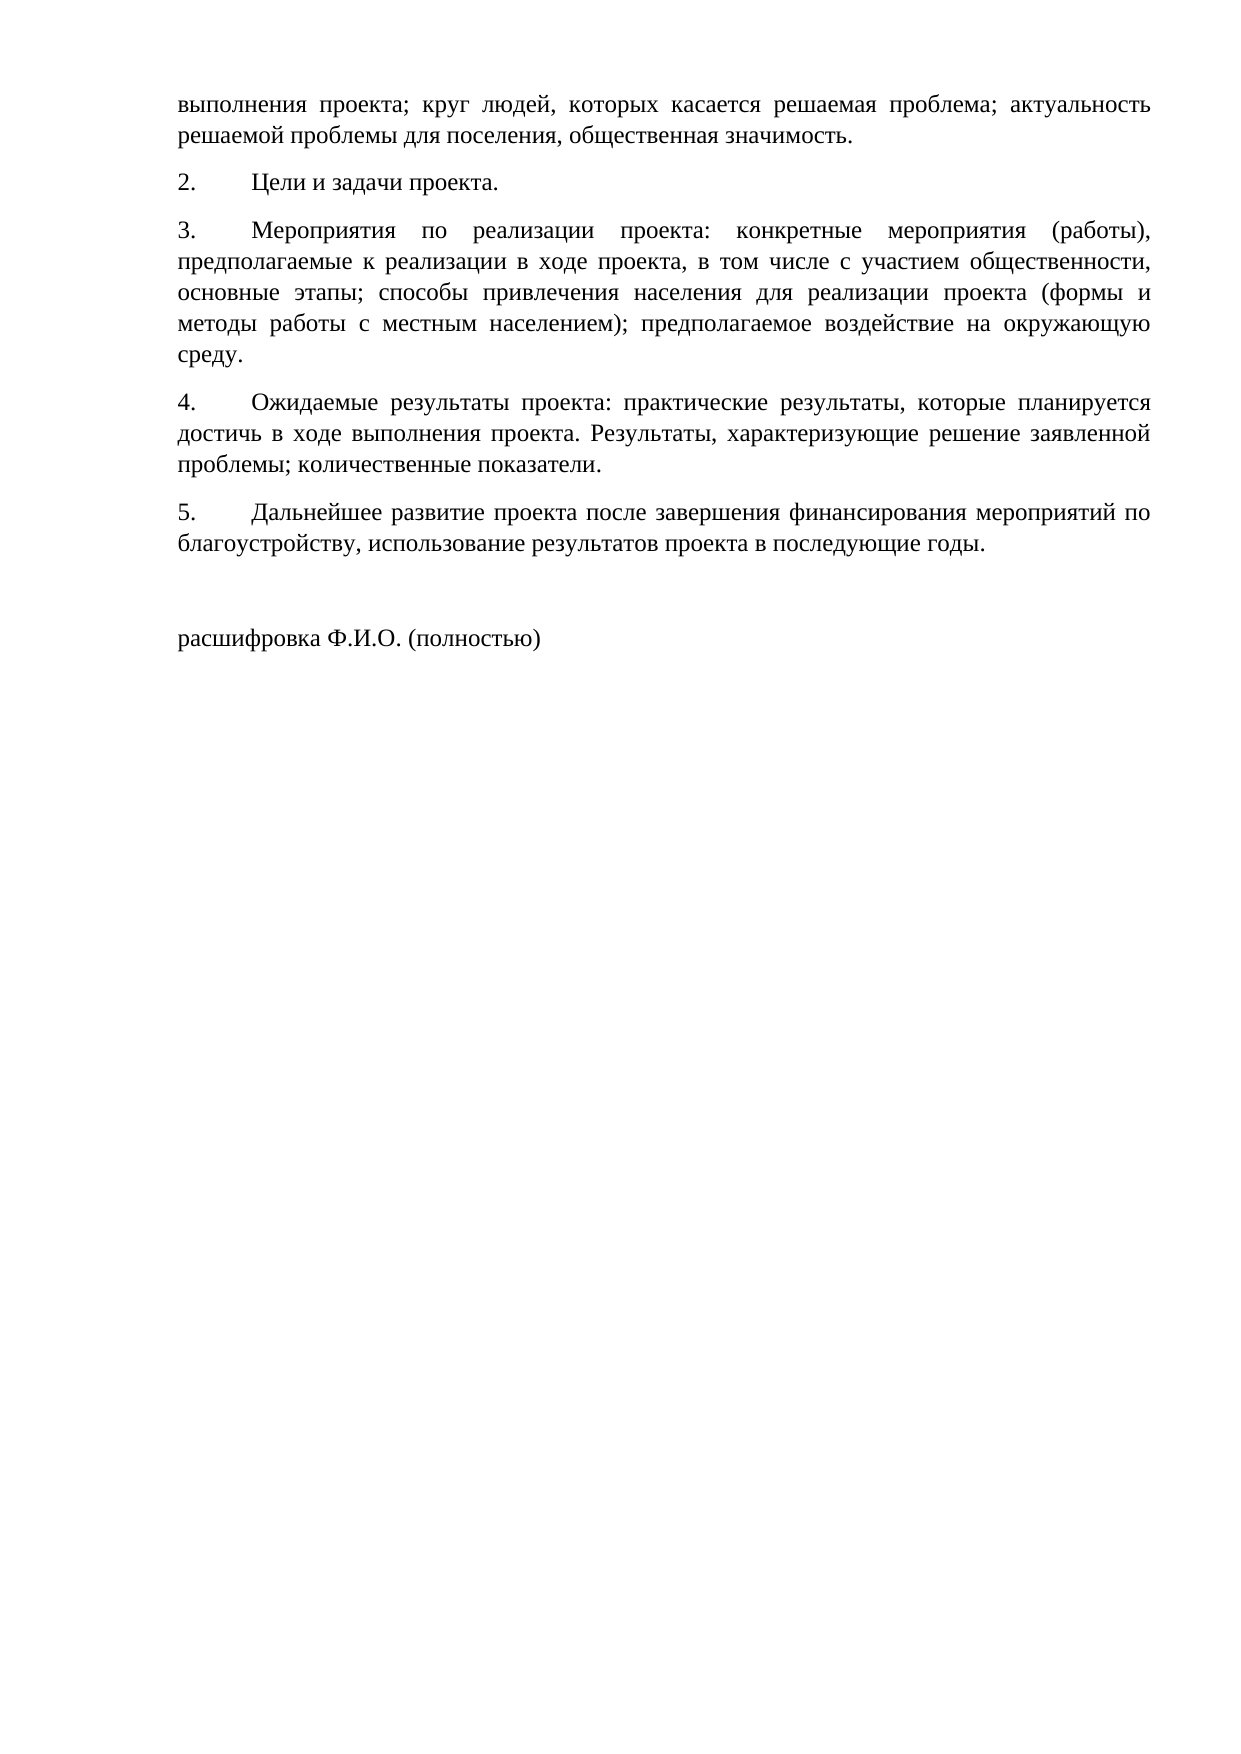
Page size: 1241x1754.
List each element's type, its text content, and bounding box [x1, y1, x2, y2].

text расшифровка Ф.И.О. (полностью) [177, 623, 1152, 652]
text 5. Дальнейшее развитие проекта после завершения финансирования мероприятий по благоустройству, использование результатов проекта в последующие годы. [177, 497, 1152, 557]
text 4. Ожидаемые результаты проекта: практические результаты, которые планируется достичь в ходе выполнения проекта. Результаты, характеризующие решение заявленной проблемы; количественные показатели. [177, 387, 1152, 478]
text 3. Мероприятия по реализации проекта: конкретные мероприятия (работы), предполагаемые к реализации в ходе проекта, в том числе с участием общественности, основные этапы; способы привлечения населения для реализации проекта (формы и методы работы с местным населением); предполагаемое воздействие на окружающую среду. [177, 215, 1152, 368]
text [177, 89, 1152, 148]
text 2. Цели и задачи проекта. [177, 167, 1152, 196]
